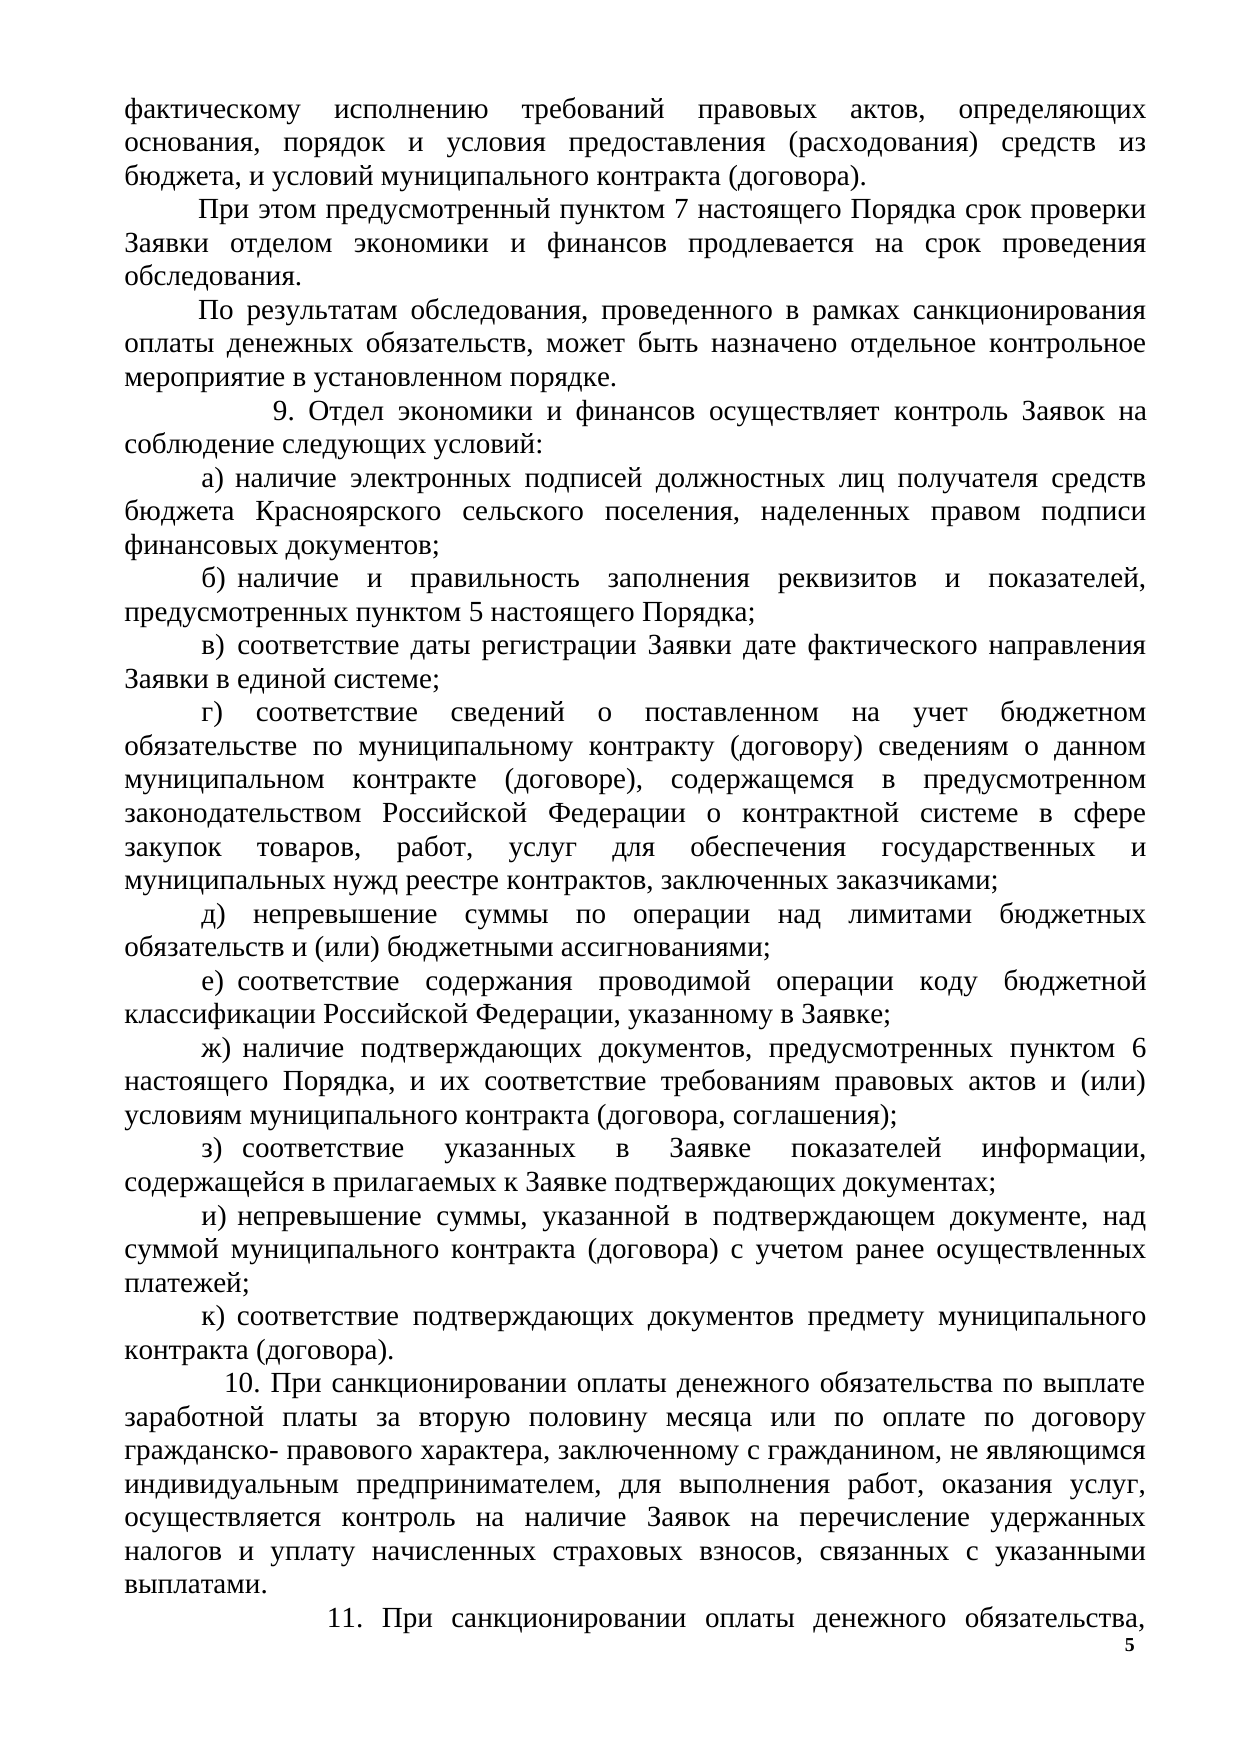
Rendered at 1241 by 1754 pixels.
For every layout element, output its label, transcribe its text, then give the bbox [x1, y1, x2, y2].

text г) соответствие сведений о поставленном на учет бюджетном обязательстве по муниципальному контракту (договору) сведениям о данном муниципальном контракте (договоре), содержащемся в предусмотренном законодательством Российской Федерации о контрактной системе в сфере закупок товаров, работ, услуг для обеспечения государственных и муниципальных нужд реестре контрактов, заключенных заказчиками; [124, 694, 1147, 896]
text в) соответствие даты регистрации Заявки дате фактического направления Заявки в единой системе; [124, 627, 1147, 694]
text 9. Отдел экономики и финансов осуществляет контроль Заявок на соблюдение следующих условий: [124, 393, 1147, 460]
text з) соответствие указанных в Заявке показателей информации, содержащейся в прилагаемых к Заявке подтверждающих документах; [124, 1131, 1147, 1198]
text По результатам обследования, проведенного в рамках санкционирования оплаты денежных обязательств, может быть назначено отдельное контрольное мероприятие в установленном порядке. [124, 292, 1147, 393]
text а) наличие электронных подписей должностных лиц получателя средств бюджета Красноярского сельского поселения, наделенных правом подписи финансовых документов; [124, 460, 1147, 560]
text е) соответствие содержания проводимой операции коду бюджетной классификации Российской Федерации, указанному в Заявке; [124, 963, 1147, 1030]
text ж) наличие подтверждающих документов, предусмотренных пунктом 6 настоящего Порядка, и их соответствие требованиям правовых актов и (или) условиям муниципального контракта (договора, соглашения); [124, 1030, 1147, 1131]
text б) наличие и правильность заполнения реквизитов и показателей, предусмотренных пунктом 5 настоящего Порядка; [124, 560, 1147, 627]
text и) непревышение суммы, указанной в подтверждающем документе, над суммой муниципального контракта (договора) с учетом ранее осуществленных платежей; [124, 1198, 1147, 1298]
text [124, 91, 1147, 191]
text к) соответствие подтверждающих документов предмету муниципального контракта (договора). [124, 1298, 1147, 1365]
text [124, 1600, 1147, 1634]
text д) непревышение суммы по операции над лимитами бюджетных обязательств и (или) бюджетными ассигнованиями; [124, 896, 1147, 963]
text При этом предусмотренный пунктом 7 настоящего Порядка срок проверки Заявки отделом экономики и финансов продлевается на срок проведения обследования. [124, 191, 1147, 292]
text 10. При санкционировании оплаты денежного обязательства по выплате заработной платы за вторую половину месяца или по оплате по договору гражданско- правового характера, заключенному с гражданином, не являющимся индивидуальным предпринимателем, для выполнения работ, оказания услуг, осуществляется контроль на наличие Заявок на перечисление удержанных налогов и уплату начисленных страховых взносов, связанных с указанными выплатами. [124, 1365, 1147, 1600]
